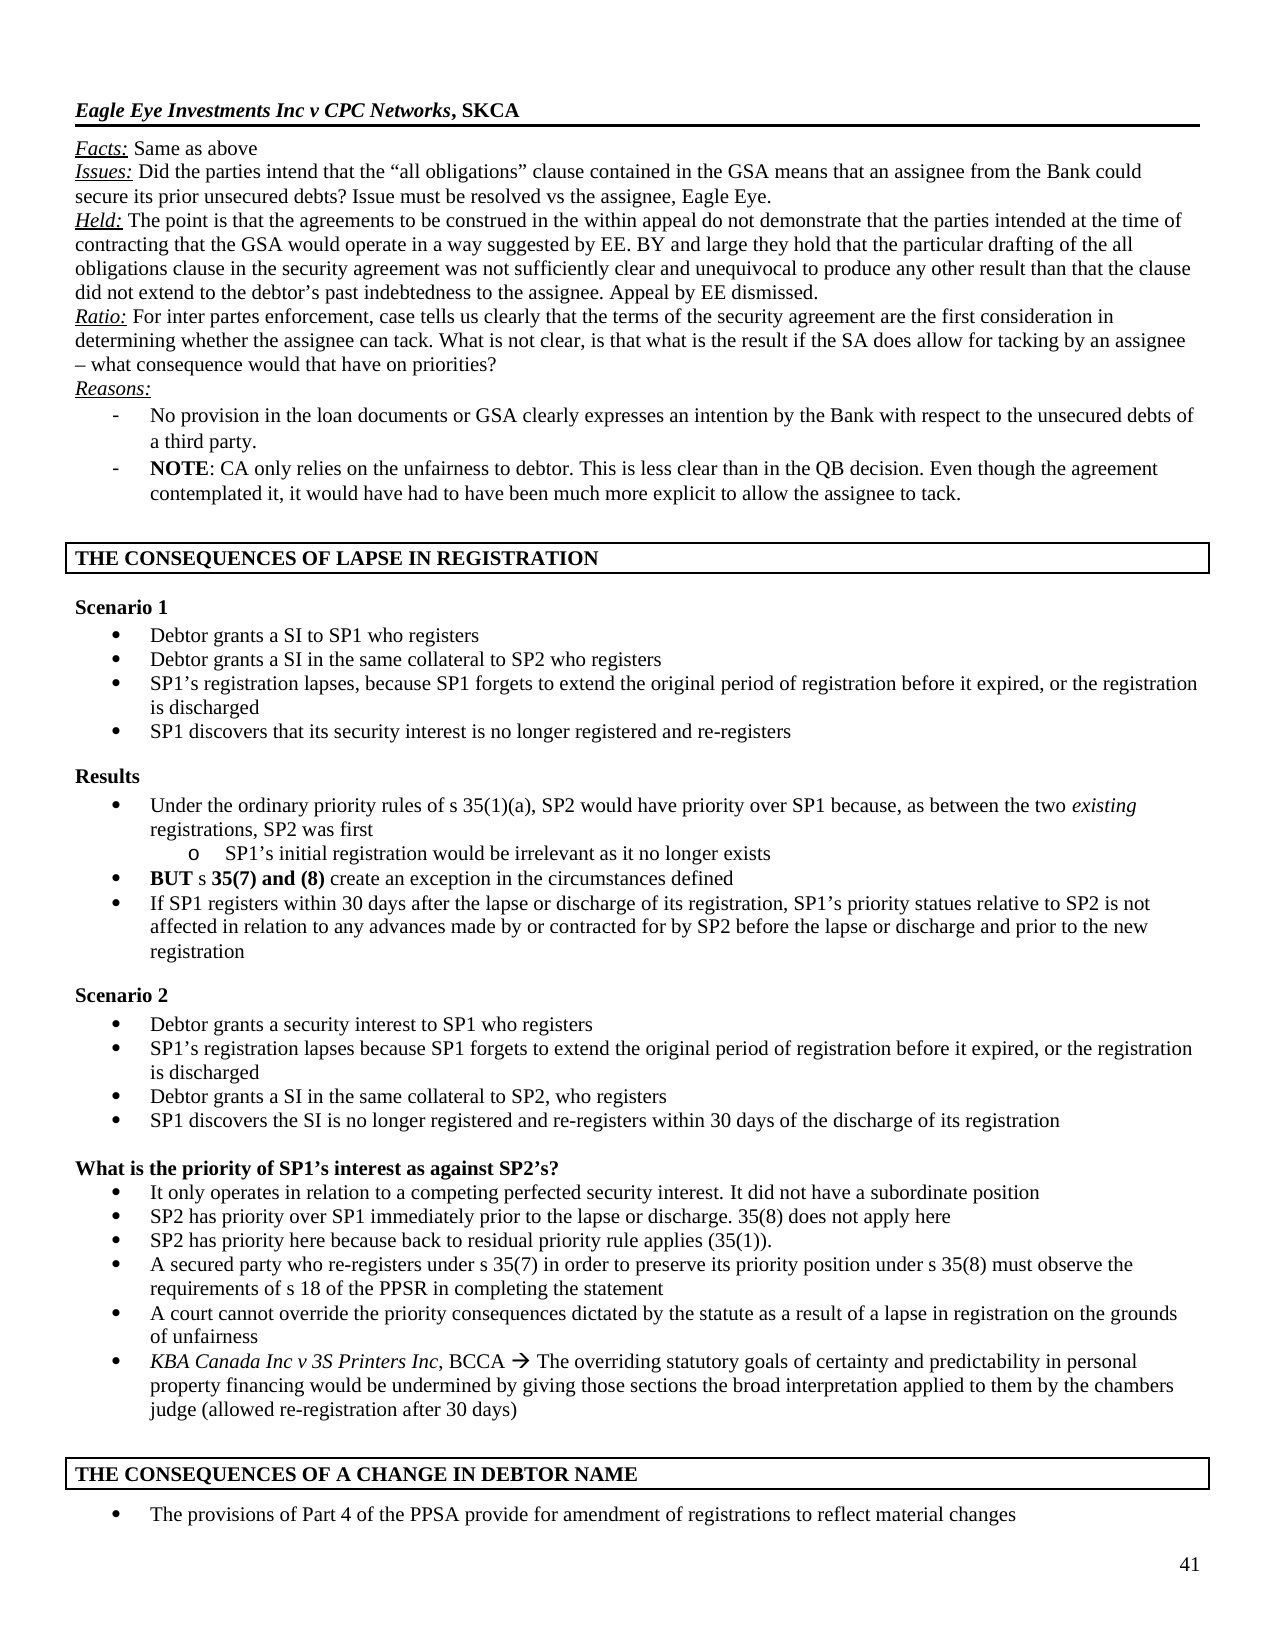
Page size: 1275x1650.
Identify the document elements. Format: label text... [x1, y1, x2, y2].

list Debtor grants a SI in the same collateral to SP2 who registers [112, 647, 1200, 671]
text Reasons: [75, 376, 1200, 400]
list NOTE: CA only relies on the unfairness to debtor. This is less clear than in the QB decision. Even though the agreement contemplated it, it would have had to have been much more explicit to allow the assignee to tack. [112, 453, 1200, 505]
list The provisions of Part 4 of the PPSA provide for amendment of registrations to reflect material changes [112, 1502, 1200, 1526]
text Facts: Same as above [75, 135, 1200, 159]
list SP2 has priority here because back to residual priority rule applies (35(1)). [112, 1228, 1200, 1252]
text Issues: Did the parties intend that the “all obligations” clause contained in the GSA means that an assignee from the Bank could secure its prior unsecured debts? Issue must be resolved vs the assignee, Eagle Eye. [75, 159, 1200, 208]
subtitle Results [75, 764, 1200, 788]
list Under the ordinary priority rules of s 35(1)(a), SP2 would have priority over SP1 because, as between the two existing registrations, SP2 was first [112, 792, 1200, 841]
text Held: The point is that the agreements to be construed in the within appeal do not demonstrate that the parties intended at the time of contracting that the GSA would operate in a way suggested by EE. BY and large they hold that the particular drafting of the all obligations clause in the security agreement was not sufficiently clear and unequivocal to produce any other result than that the clause did not extend to the debtor’s past indebtedness to the assignee. Appeal by EE dismissed. [75, 208, 1200, 304]
text Ratio: For inter partes enforcement, case tells us clearly that the terms of the security agreement are the first consideration in determining whether the assignee can tack. What is not clear, is that what is the result if the SA does allow for tacking by an assignee – what consequence would that have on priorities? [75, 304, 1200, 376]
list Debtor grants a SI to SP1 who registers [112, 623, 1200, 647]
list No provision in the loan documents or GSA clearly expresses an intention by the Bank with respect to the unsecured debts of a third party. [112, 400, 1200, 453]
list KBA Canada Inc v 3S Printers Inc, BCCA The overriding statutory goals of certainty and predictability in personal property financing would be undermined by giving those sections the broad interpretation applied to them by the chambers judge (allowed re-registration after 30 days) [112, 1348, 1200, 1421]
list SP1 discovers that its security interest is no longer registered and re-registers [112, 719, 1200, 743]
subtitle the consequences of a change in debtor name [67, 1459, 1208, 1488]
subtitle Scenario 2 [75, 983, 1200, 1007]
list A court cannot override the priority consequences dictated by the statute as a result of a lapse in registration on the grounds of unfairness [112, 1300, 1200, 1348]
list Debtor grants a SI in the same collateral to SP2, who registers [112, 1084, 1200, 1108]
list SP2 has priority over SP1 immediately prior to the lapse or discharge. 35(8) does not apply here [112, 1204, 1200, 1228]
list Debtor grants a security interest to SP1 who registers [112, 1012, 1200, 1036]
subtitle Scenario 1 [75, 595, 1200, 619]
subtitle the consequences of lapse in registration [67, 544, 1208, 572]
list If SP1 registers within 30 days after the lapse or discharge of its registration, SP1’s priority statues relative to SP2 is not affected in relation to any advances made by or contracted for by SP2 before the lapse or discharge and prior to the new registration [112, 890, 1200, 963]
subtitle Eagle Eye Investments Inc v CPC Networks, SKCA [75, 98, 1200, 124]
list It only operates in relation to a competing perfected security interest. It did not have a subordinate position [112, 1180, 1200, 1204]
list SP1 discovers the SI is no longer registered and re-registers within 30 days of the discharge of its registration [112, 1108, 1200, 1132]
text What is the priority of SP1’s interest as against SP2’s? [75, 1156, 1200, 1180]
list SP1’s registration lapses because SP1 forgets to extend the original period of registration before it expired, or the registration is discharged [112, 1036, 1200, 1084]
list SP1’s registration lapses, because SP1 forgets to extend the original period of registration before it expired, or the registration is discharged [112, 671, 1200, 719]
list SP1’s initial registration would be irrelevant as it no longer exists [187, 841, 1200, 866]
list A secured party who re-registers under s 35(7) in order to preserve its priority position under s 35(8) must observe the requirements of s 18 of the PPSR in completing the statement [112, 1252, 1200, 1300]
list BUT s 35(7) and (8) create an exception in the circumstances defined [112, 866, 1200, 890]
